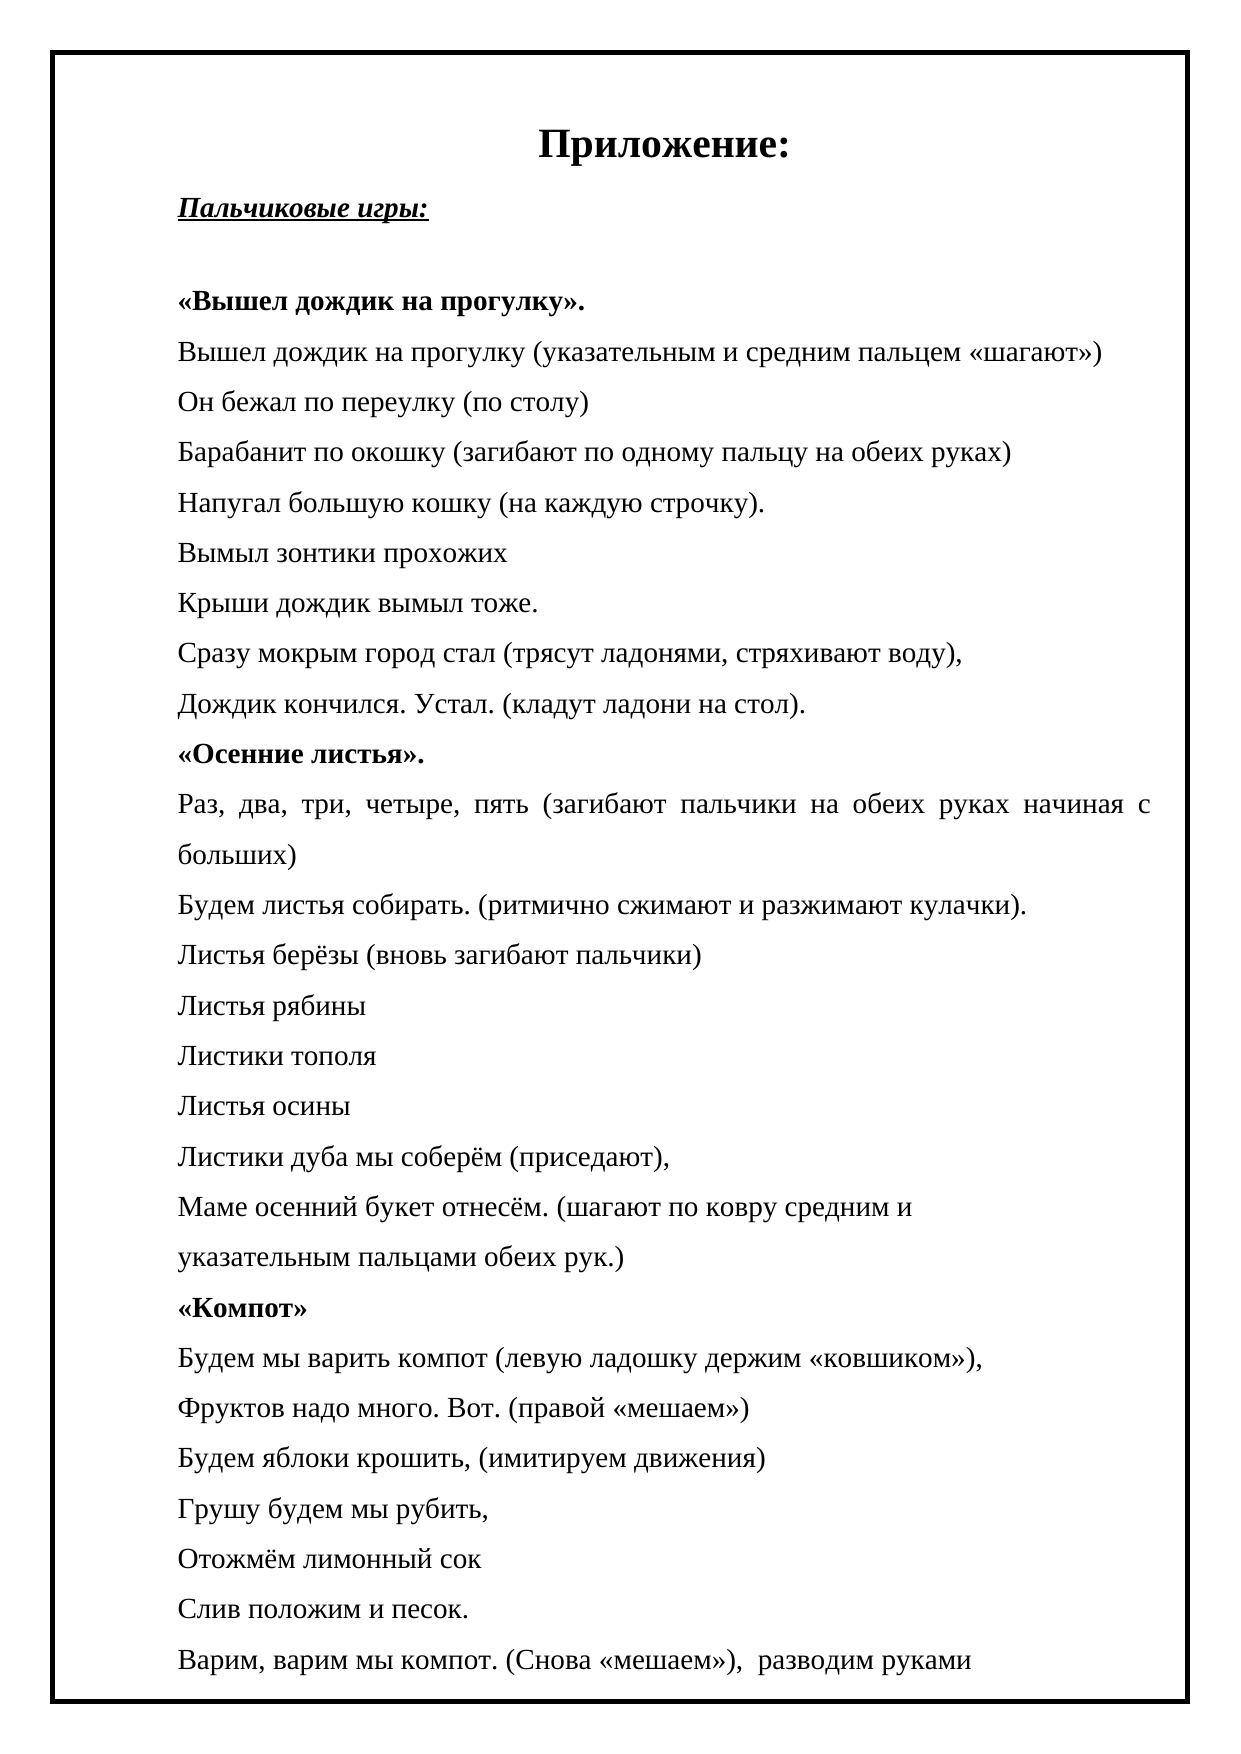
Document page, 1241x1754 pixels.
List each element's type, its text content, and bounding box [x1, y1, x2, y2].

text Листики дуба мы соберём (приседают), [177, 1139, 1152, 1172]
text указательным пальцами обеих рук.) [177, 1239, 1152, 1273]
text «Вышел дождик на прогулку». [177, 283, 1152, 317]
text Сразу мокрым город стал (трясут ладонями, стряхивают воду), [177, 636, 1152, 669]
text Вышел дождик на прогулку (указательным и средним пальцем «шагают») [177, 334, 1152, 367]
text Грушу будем мы рубить, [177, 1491, 1152, 1524]
text Приложение: [177, 118, 1152, 166]
text Маме осенний букет отнесём. (шагают по ковру средним и [177, 1189, 1152, 1223]
text «Компот» [177, 1290, 1152, 1323]
text «Осенние листья». [177, 736, 1152, 770]
text Листики тополя [177, 1038, 1152, 1072]
text Вымыл зонтики прохожих [177, 535, 1152, 568]
text Крыши дождик вымыл тоже. [177, 585, 1152, 619]
text Напугал большую кошку (на каждую строчку). [177, 485, 1152, 518]
text Пальчиковые игры: [177, 190, 1152, 223]
text Будем яблоки крошить, (имитируем движения) [177, 1441, 1152, 1474]
text Листья осины [177, 1088, 1152, 1122]
text Раз, два, три, четыре, пять (загибают пальчики на обеих руках начиная с больших) [177, 787, 1152, 870]
text Листья берёзы (вновь загибают пальчики) [177, 937, 1152, 971]
text Отожмём лимонный сок [177, 1541, 1152, 1575]
text Варим, варим мы компот. (Снова «мешаем»), разводим руками [177, 1642, 1152, 1675]
text Будем листья собирать. (ритмично сжимают и разжимают кулачки). [177, 887, 1152, 921]
text Листья рябины [177, 988, 1152, 1021]
text Слив положим и песок. [177, 1592, 1152, 1625]
text Фруктов надо много. Вот. (правой «мешаем») [177, 1390, 1152, 1424]
text Дождик кончился. Устал. (кладут ладони на стол). [177, 686, 1152, 719]
text Барабанит по окошку (загибают по одному пальцу на обеих руках) [177, 434, 1152, 468]
text Он бежал по переулку (по столу) [177, 384, 1152, 418]
text Будем мы варить компот (левую ладошку держим «ковшиком»), [177, 1340, 1152, 1373]
